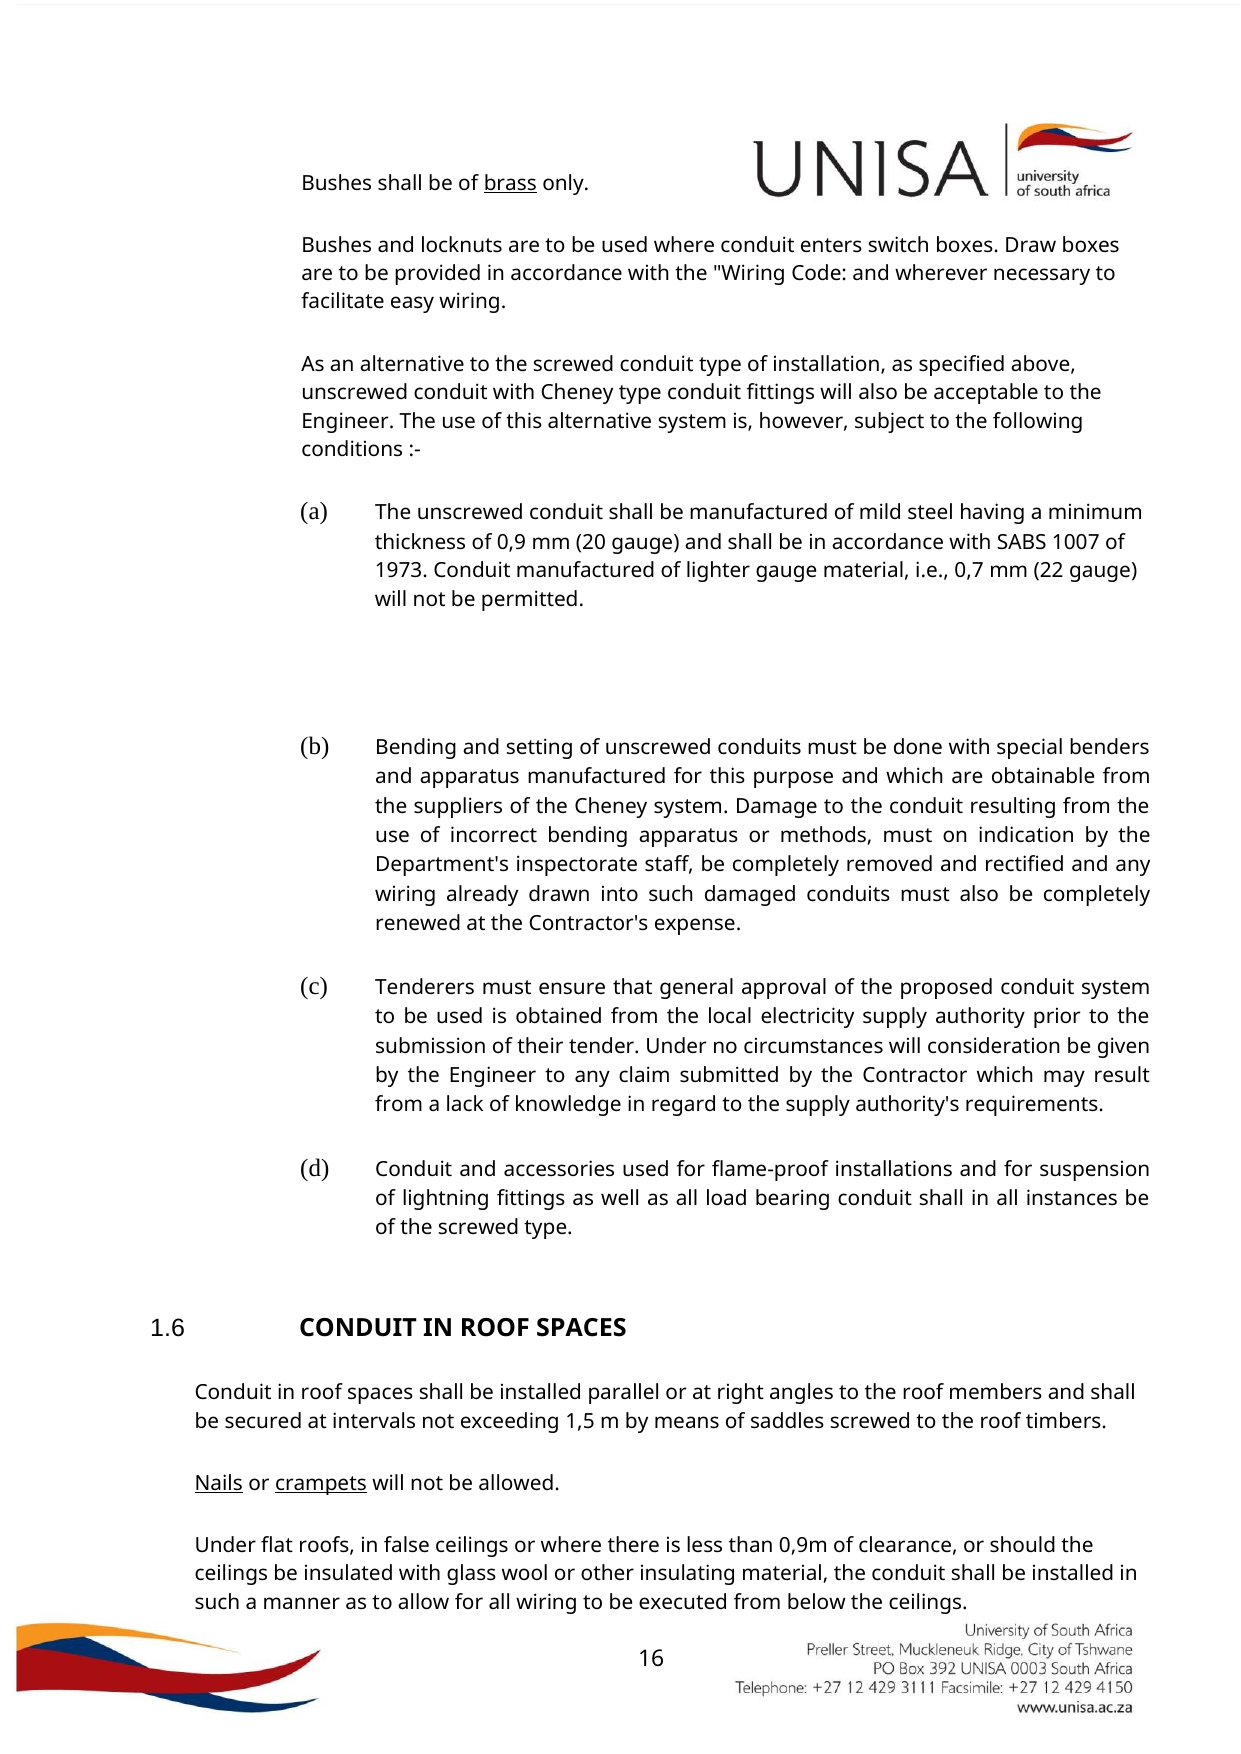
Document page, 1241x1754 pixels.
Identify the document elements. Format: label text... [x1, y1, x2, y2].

text Conduit in roof spaces shall be installed parallel or at right angles to the roof members and shall be secured at intervals not exceeding 1,5 m by means of saddles screwed to the roof timbers. [194, 1377, 1151, 1434]
list The unscrewed conduit shall be manufactured of mild steel having a minimum [300, 496, 1151, 526]
text Nails or crampets will not be allowed. [194, 1468, 1151, 1496]
text Bushes shall be of brass only. [301, 168, 1151, 196]
text Under flat roofs, in false ceilings or where there is less than 0,9m of clearance, or should the ceilings be insulated with glass wool or other insulating material, the conduit shall be installed in such a manner as to allow for all wiring to be executed from below the ceilings. [194, 1530, 1151, 1615]
subtitle 1.6 CONDUIT IN ROOF SPACES [150, 1309, 1152, 1343]
text thickness of 0,9 mm (20 gauge) and shall be in accordance with SABS 1007 of 1973. Conduit manufactured of lighter gauge material, i.e., 0,7 mm (22 gauge) will not be permitted. [374, 527, 1151, 612]
text Bushes and locknuts are to be used where conduit enters switch boxes. Draw boxes are to be provided in accordance with the "Wiring Code: and wherever necessary to facilitate easy wiring. [301, 230, 1151, 315]
text As an alternative to the screwed conduit type of installation, as specified above, unscrewed conduit with Cheney type conduit fittings will also be acceptable to the Engineer. The use of this alternative system is, however, subject to the following conditions :- [301, 349, 1151, 463]
list Bending and setting of unscrewed conduits must be done with special benders and apparatus manufactured for this purpose and which are obtainable from the suppliers of the Cheney system. Damage to the conduit resulting from the use of incorrect bending apparatus or methods, must on indication by the Department's inspectorate staff, be completely removed and rectified and any wiring already drawn into such damaged conduits must also be completely renewed at the Contractor's expense. [300, 731, 1151, 936]
list Conduit and accessories used for flame-proof installations and for suspension of lightning fittings as well as all load bearing conduit shall in all instances be of the screwed type. [300, 1153, 1151, 1241]
picture [13, 3, 1241, 1720]
list Tenderers must ensure that general approval of the proposed conduit system to be used is obtained from the local electricity supply authority prior to the submission of their tender. Under no circumstances will consideration be given by the Engineer to any claim submitted by the Contractor which may result from a lack of knowledge in regard to the supply authority's requirements. [300, 971, 1151, 1118]
